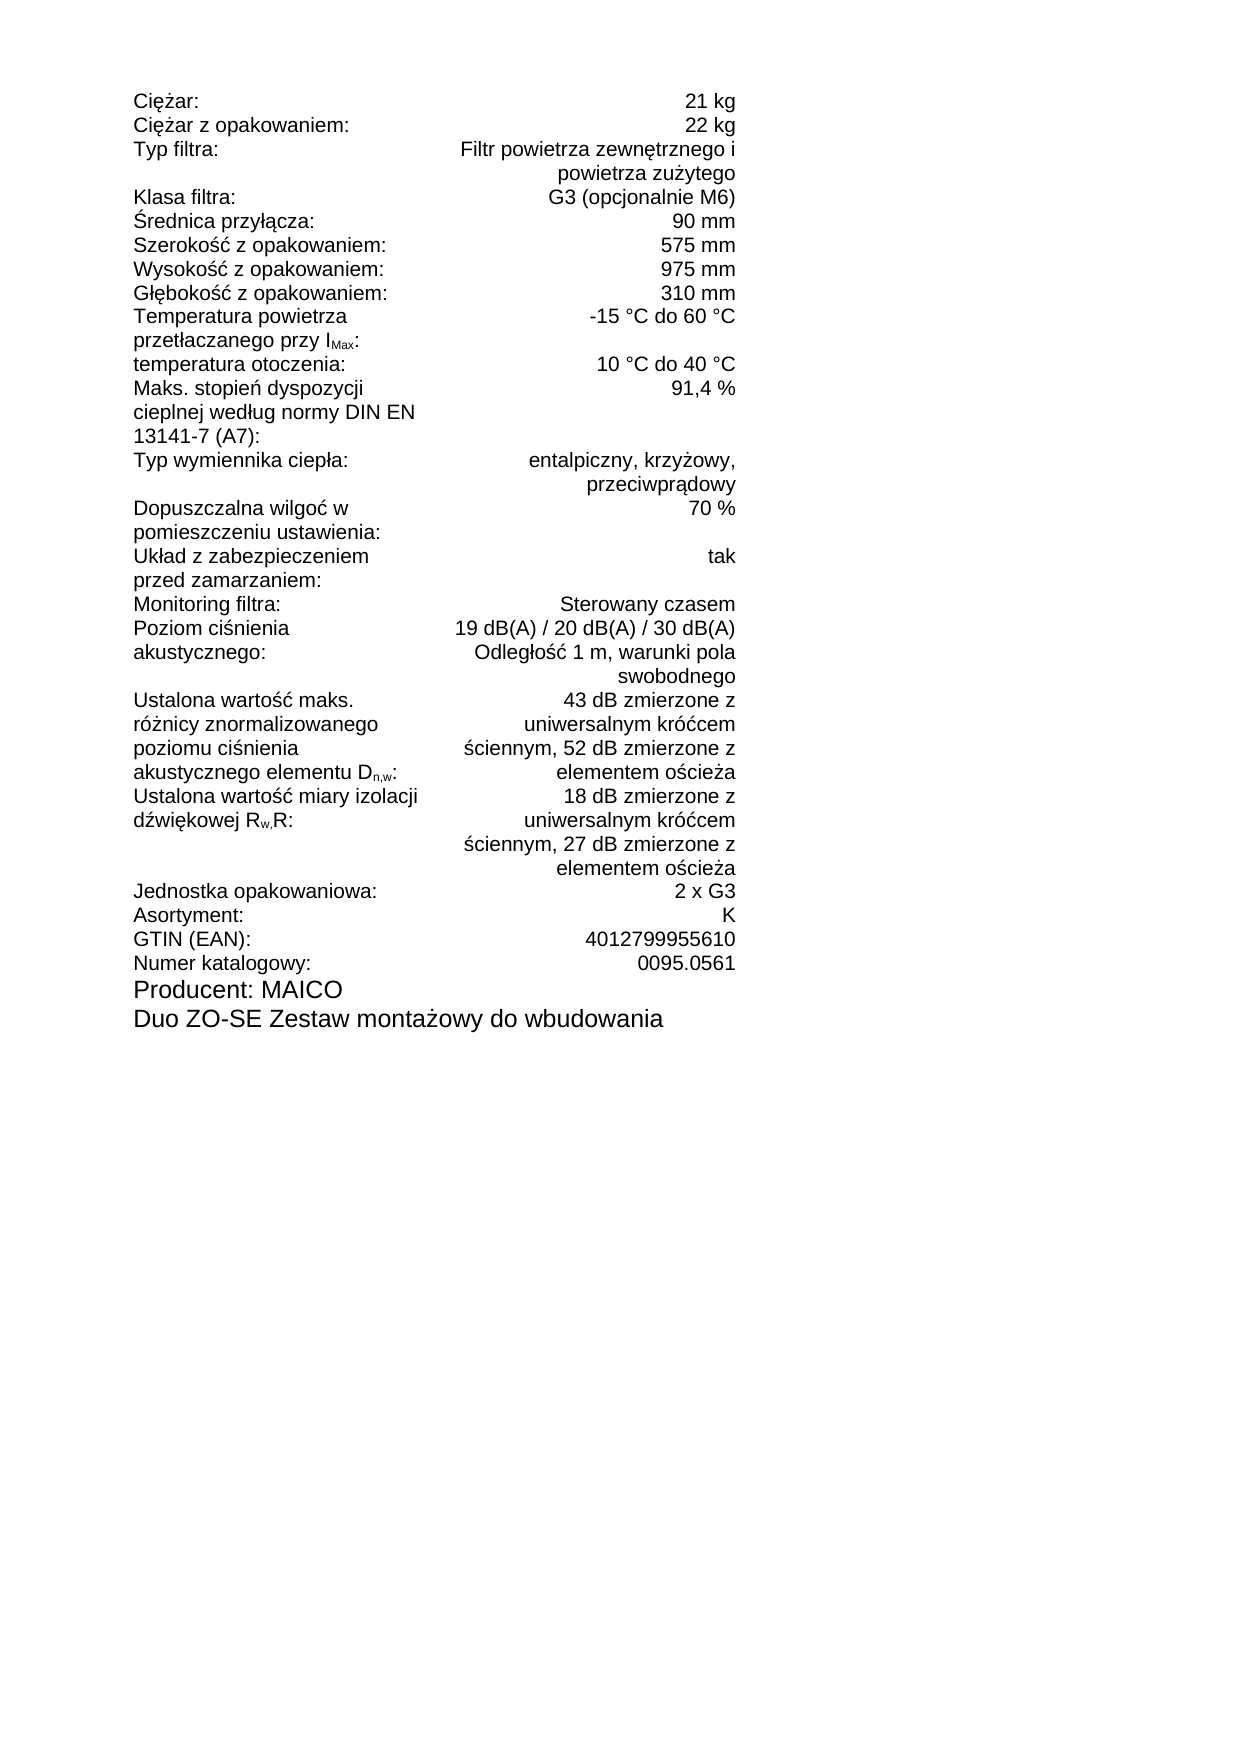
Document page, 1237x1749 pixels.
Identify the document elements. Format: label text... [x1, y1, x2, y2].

table_cell Maks. stopień dyspozycji cieplnej według normy DIN EN 13141-7 (A7): [122, 376, 434, 448]
table_cell Klasa filtra: [122, 185, 434, 208]
table_cell Poziom ciśnienia akustycznego: [122, 616, 434, 688]
table_cell Jednostka opakowaniowa: [122, 879, 434, 903]
table_cell -15 °C do 60 °C [434, 304, 747, 352]
table_cell Filtr powietrza zewnętrznego i powietrza zużytego [434, 137, 747, 184]
text Duo ZO-SE Zestaw montażowy do wbudowania [133, 1004, 1148, 1033]
table_cell Ustalona wartość maks. różnicy znormalizowanego poziomu ciśnienia akustycznego elementu Dn,w: [122, 688, 434, 783]
table_cell 70 % [434, 496, 747, 544]
table_cell 91,4 % [434, 376, 747, 448]
table_cell 18 dB zmierzone z uniwersalnym króćcem ściennym, 27 dB zmierzone z elementem ościeża [434, 784, 747, 879]
table_cell Sterowany czasem [434, 592, 747, 616]
table_cell K [434, 903, 747, 927]
table_cell Asortyment: [122, 903, 434, 927]
table_cell Szerokość z opakowaniem: [122, 233, 434, 256]
table_cell GTIN (EAN): [122, 927, 434, 951]
table_cell tak [434, 544, 747, 592]
table_cell G3 (opcjonalnie M6) [434, 185, 747, 208]
table_cell 4012799955610 [434, 927, 747, 951]
table_cell 22 kg [434, 113, 747, 137]
table_cell Temperatura powietrza przetłaczanego przy IMax: [122, 304, 434, 352]
table_cell 43 dB zmierzone z uniwersalnym króćcem ściennym, 52 dB zmierzone z elementem ościeża [434, 688, 747, 783]
table_cell 575 mm [434, 233, 747, 256]
table_cell 310 mm [434, 280, 747, 304]
table_cell Ciężar z opakowaniem: [122, 113, 434, 137]
table_cell entalpiczny, krzyżowy, przeciwprądowy [434, 448, 747, 496]
table_cell 19 dB(A) / 20 dB(A) / 30 dB(A) Odległość 1 m, warunki pola swobodnego [434, 616, 747, 688]
table_cell 90 mm [434, 209, 747, 232]
table_cell Głębokość z opakowaniem: [122, 280, 434, 304]
table_cell 2 x G3 [434, 879, 747, 903]
table_cell Typ wymiennika ciepła: [122, 448, 434, 496]
table_cell Monitoring filtra: [122, 592, 434, 616]
table_cell Średnica przyłącza: [122, 209, 434, 232]
table_cell Układ z zabezpieczeniem przed zamarzaniem: [122, 544, 434, 592]
table_cell 975 mm [434, 256, 747, 280]
table_cell temperatura otoczenia: [122, 352, 434, 376]
table_cell Ciężar: [122, 89, 434, 113]
table_cell 10 °C do 40 °C [434, 352, 747, 376]
table_cell Wysokość z opakowaniem: [122, 256, 434, 280]
table_cell Dopuszczalna wilgoć w pomieszczeniu ustawienia: [122, 496, 434, 544]
table_cell 0095.0561 [434, 951, 747, 975]
table_cell Numer katalogowy: [122, 951, 434, 975]
table_cell 21 kg [434, 89, 747, 113]
table_cell Typ filtra: [122, 137, 434, 184]
text Producent: MAICO [133, 975, 1148, 1004]
table_cell Ustalona wartość miary izolacji dźwiękowej Rw,R: [122, 784, 434, 879]
